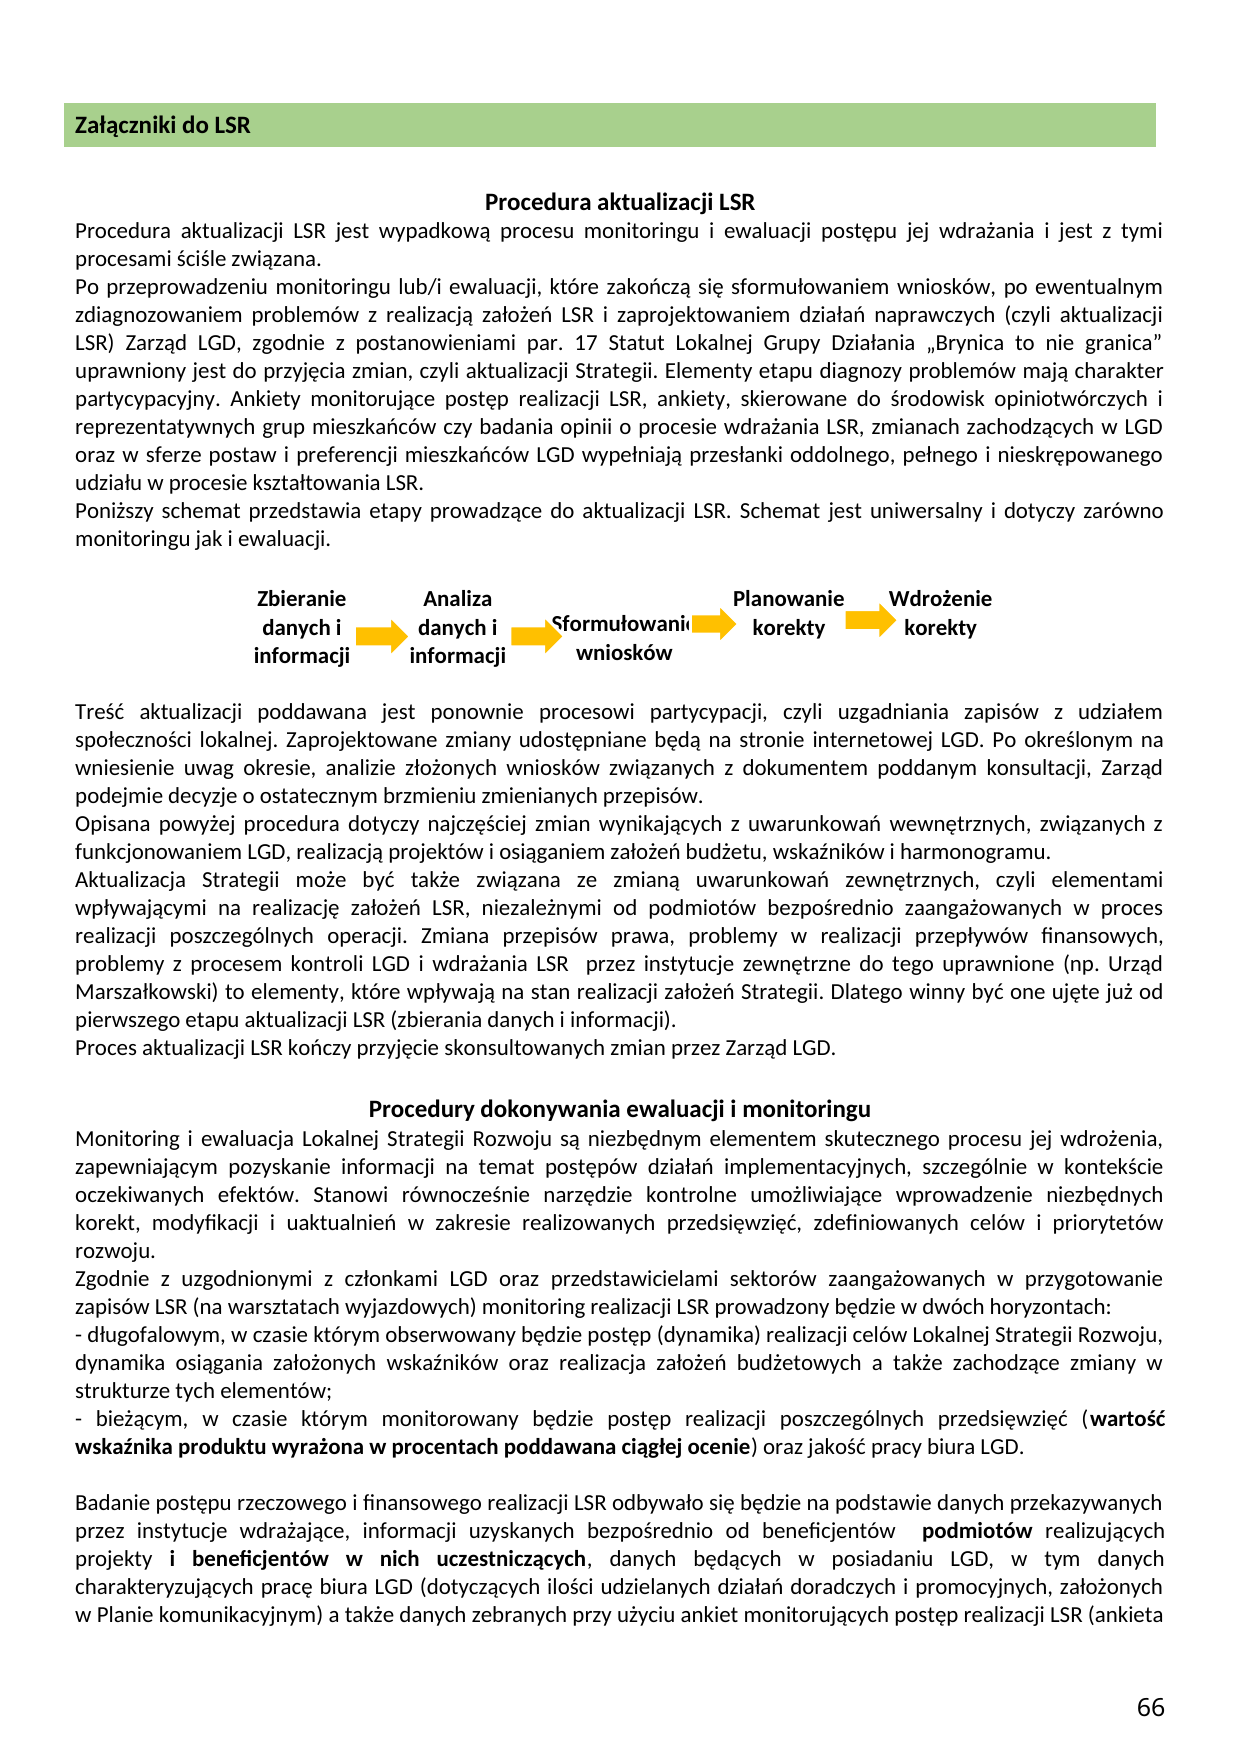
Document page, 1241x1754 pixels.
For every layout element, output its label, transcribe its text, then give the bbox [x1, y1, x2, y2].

subtitle Procedury dokonywania ewaluacji i monitoringu [75, 1093, 1165, 1124]
table_header Zbieranie danych i informacji [224, 553, 379, 697]
text - długofalowym, w czasie którym obserwowany będzie postęp (dynamika) realizacji celów Lokalnej Strategii Rozwoju, dynamika osiągania założonych wskaźników oraz realizacja założeń budżetowych a także zachodzące zmiany w strukturze tych elementów; [75, 1320, 1165, 1404]
text - bieżącym, w czasie którym monitorowany będzie postęp realizacji poszczególnych przedsięwzięć (wartość wskaźnika produktu wyrażona w procentach poddawana ciągłej ocenie) oraz jakość pracy biura LGD. [75, 1404, 1165, 1460]
table_header Załączniki do LSR [64, 103, 1156, 147]
table_header Analiza danych i informacji [380, 553, 536, 697]
table_header Sformułowanie wniosków [536, 553, 713, 697]
table_header Wdrożenie korekty [865, 553, 1016, 697]
text Treść aktualizacji poddawana jest ponownie procesowi partycypacji, czyli uzgadniania zapisów z udziałem społeczności lokalnej. Zaprojektowane zmiany udostępniane będą na stronie internetowej LGD. Po określonym na wniesienie uwag okresie, analizie złożonych wniosków związanych z dokumentem poddanym konsultacji, Zarząd podejmie decyzje o ostatecznym brzmieniu zmienianych przepisów. [75, 697, 1165, 809]
text Opisana powyżej procedura dotyczy najczęściej zmian wynikających z uwarunkowań wewnętrznych, związanych z funkcjonowaniem LGD, realizacją projektów i osiąganiem założeń budżetu, wskaźników i harmonogramu. [75, 809, 1165, 865]
text Monitoring i ewaluacja Lokalnej Strategii Rozwoju są niezbędnym elementem skutecznego procesu jej wdrożenia, zapewniającym pozyskanie informacji na temat postępów działań implementacyjnych, szczególnie w kontekście oczekiwanych efektów. Stanowi równocześnie narzędzie kontrolne umożliwiające wprowadzenie niezbędnych korekt, modyfikacji i uaktualnień w zakresie realizowanych przedsięwzięć, zdefiniowanych celów i priorytetów rozwoju. [75, 1124, 1165, 1264]
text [75, 1488, 1165, 1628]
text Aktualizacja Strategii może być także związana ze zmianą uwarunkowań zewnętrznych, czyli elementami wpływającymi na realizację założeń LSR, niezależnymi od podmiotów bezpośrednio zaangażowanych w proces realizacji poszczególnych operacji. Zmiana przepisów prawa, problemy w realizacji przepływów finansowych, problemy z procesem kontroli LGD i wdrażania LSR przez instytucje zewnętrzne do tego uprawnione (np. Urząd Marszałkowski) to elementy, które wpływają na stan realizacji założeń Strategii. Dlatego winny być one ujęte już od pierwszego etapu aktualizacji LSR (zbierania danych i informacji). [75, 865, 1165, 1033]
text Zgodnie z uzgodnionymi z członkami LGD oraz przedstawicielami sektorów zaangażowanych w przygotowanie zapisów LSR (na warsztatach wyjazdowych) monitoring realizacji LSR prowadzony będzie w dwóch horyzontach: [75, 1264, 1165, 1320]
table_header Planowanie korekty [713, 553, 864, 697]
text Po przeprowadzeniu monitoringu lub/i ewaluacji, które zakończą się sformułowaniem wniosków, po ewentualnym zdiagnozowaniem problemów z realizacją założeń LSR i zaprojektowaniem działań naprawczych (czyli aktualizacji LSR) Zarząd LGD, zgodnie z postanowieniami par. 17 Statut Lokalnej Grupy Działania „Brynica to nie granica” uprawniony jest do przyjęcia zmian, czyli aktualizacji Strategii. Elementy etapu diagnozy problemów mają charakter partycypacyjny. Ankiety monitorujące postęp realizacji LSR, ankiety, skierowane do środowisk opiniotwórczych i reprezentatywnych grup mieszkańców czy badania opinii o procesie wdrażania LSR, zmianach zachodzących w LGD oraz w sferze postaw i preferencji mieszkańców LGD wypełniają przesłanki oddolnego, pełnego i nieskrępowanego udziału w procesie kształtowania LSR. [75, 272, 1165, 496]
text Procedura aktualizacji LSR jest wypadkową procesu monitoringu i ewaluacji postępu jej wdrażania i jest z tymi procesami ściśle związana. [75, 216, 1165, 272]
text Poniższy schemat przedstawia etapy prowadzące do aktualizacji LSR. Schemat jest uniwersalny i dotyczy zarówno monitoringu jak i ewaluacji. [75, 496, 1165, 552]
subtitle Procedura aktualizacji LSR [75, 186, 1165, 216]
text Proces aktualizacji LSR kończy przyjęcie skonsultowanych zmian przez Zarząd LGD. [75, 1033, 1165, 1061]
